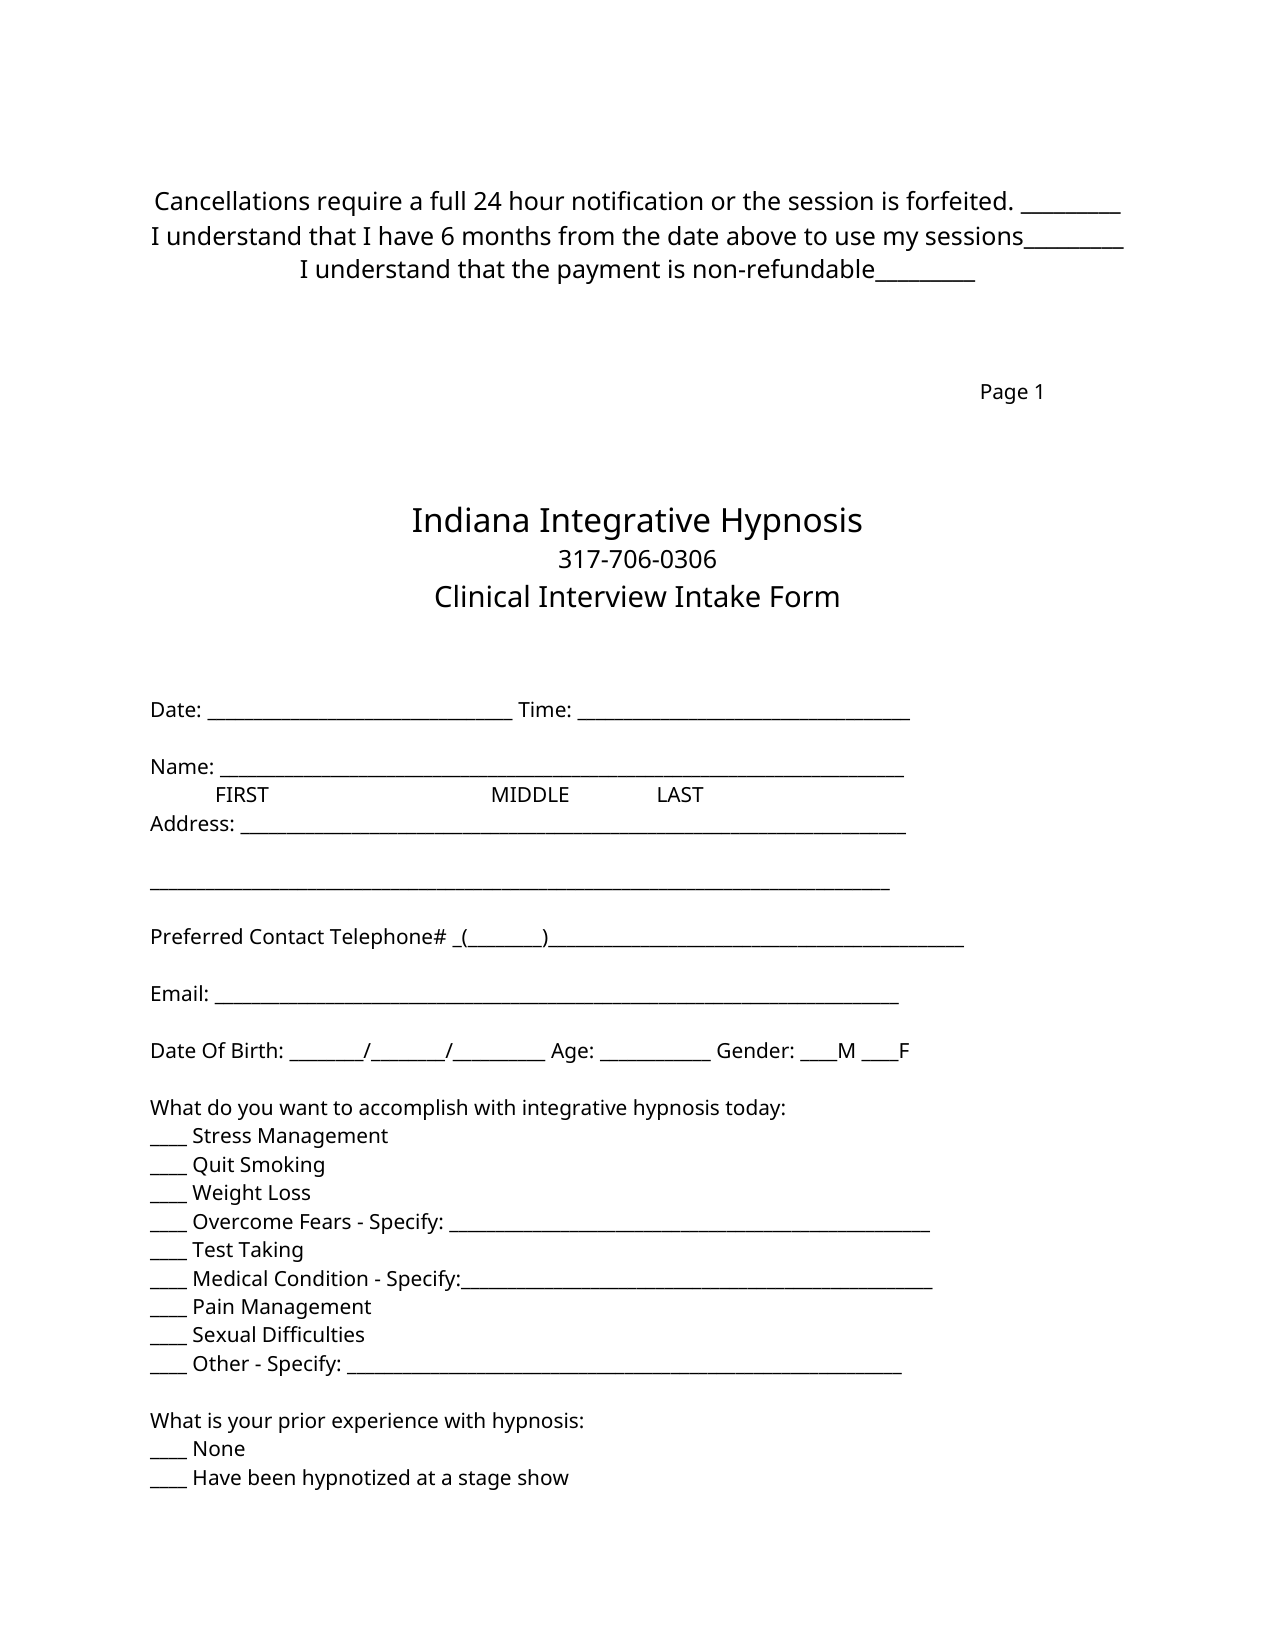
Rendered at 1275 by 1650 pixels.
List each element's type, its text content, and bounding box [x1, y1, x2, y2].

text ____ Medical Condition - Specify:___________________________________________________ [150, 1264, 1125, 1292]
text ____ Weight Loss [150, 1178, 1125, 1207]
text I understand that I have 6 months from the date above to use my sessions_________ [150, 218, 1125, 252]
text Cancellations require a full 24 hour notification or the session is forfeited. _________ [150, 184, 1125, 218]
text Date: _________________________________ Time: ____________________________________ [150, 695, 1125, 723]
text ____ None [150, 1434, 1125, 1463]
text ____ Pain Management [150, 1292, 1125, 1321]
text ____ Sexual Difficulties [150, 1321, 1125, 1349]
text Date Of Birth: ________/________/__________ Age: ____________ Gender: ____M ____F [150, 1036, 1125, 1064]
text Address: ________________________________________________________________________ [150, 809, 1125, 837]
text Preferred Contact Telephone# _(________)_____________________________________________ [150, 922, 1125, 951]
text ________________________________________________________________________________ [150, 866, 1125, 894]
text FIRST MIDDLE LAST [150, 780, 1125, 809]
text Name: __________________________________________________________________________ [150, 752, 1125, 780]
text ____ Quit Smoking [150, 1150, 1125, 1178]
text What do you want to accomplish with integrative hypnosis today: [150, 1093, 1125, 1121]
text Clinical Interview Intake Form [150, 576, 1125, 616]
text ____ Stress Management [150, 1121, 1125, 1150]
text ____ Have been hypnotized at a stage show [150, 1463, 1125, 1491]
text ____ Test Taking [150, 1235, 1125, 1264]
text Indiana Integrative Hypnosis [150, 496, 1125, 542]
text ____ Overcome Fears - Specify: ____________________________________________________ [150, 1207, 1125, 1235]
text I understand that the payment is non-refundable_________ [150, 252, 1125, 286]
text 317-706-0306 [150, 542, 1125, 576]
text Page 1 [150, 377, 1125, 406]
text ____ Other - Specify: ____________________________________________________________ [150, 1349, 1125, 1377]
text What is your prior experience with hypnosis: [150, 1406, 1125, 1434]
text Email: __________________________________________________________________________ [150, 979, 1125, 1008]
